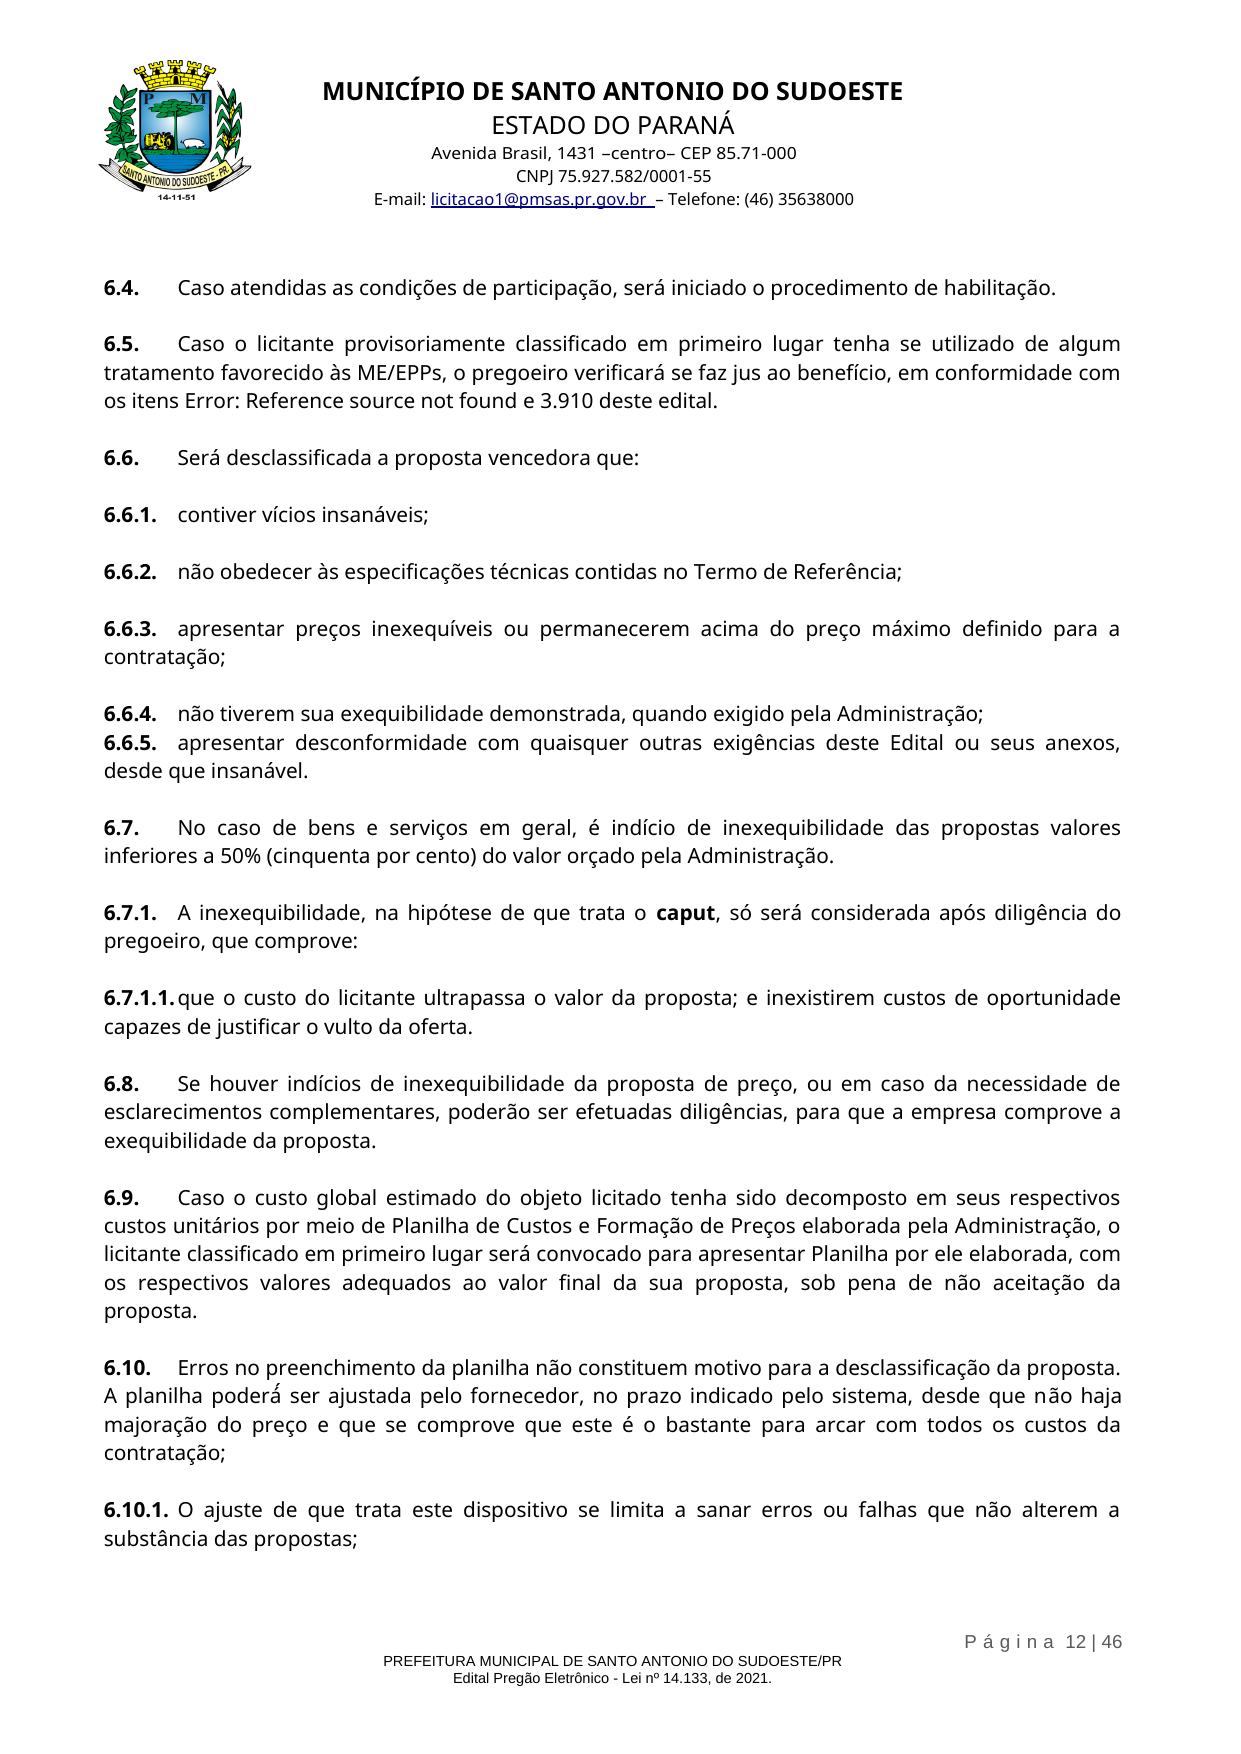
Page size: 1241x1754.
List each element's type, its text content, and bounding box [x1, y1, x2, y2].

text contiver vícios insanáveis; [103, 500, 1122, 528]
text Será desclassificada a proposta vencedora que: [103, 443, 1122, 472]
text Caso atendidas as condições de participação, será iniciado o procedimento de habilitação. [103, 273, 1122, 301]
text não obedecer às especificações técnicas contidas no Termo de Referência; [103, 557, 1122, 585]
text Se houver indícios de inexequibilidade da proposta de preço, ou em caso da necessidade de esclarecimentos complementares, poderão ser efetuadas diligências, para que a empresa comprove a exequibilidade da proposta. [103, 1069, 1122, 1154]
picture [98, 60, 252, 200]
text não tiverem sua exequibilidade demonstrada, quando exigido pela Administração; [103, 699, 1122, 728]
text que o custo do licitante ultrapassa o valor da proposta; e inexistirem custos de oportunidade capazes de justificar o vulto da oferta. [103, 983, 1122, 1040]
text apresentar desconformidade com quaisquer outras exigências deste Edital ou seus anexos, desde que insanável. [103, 728, 1122, 784]
text No caso de bens e serviços em geral, é indício de inexequibilidade das propostas valores inferiores a 50% (cinquenta por cento) do valor orçado pela Administração. [103, 813, 1122, 870]
text Erros no preenchimento da planilha não constituem motivo para a desclassificação da proposta. A planilha poderá́ ser ajustada pelo fornecedor, no prazo indicado pelo sistema, desde que não haja majoração do preço e que se comprove que este é o bastante para arcar com todos os custos da contratação; [103, 1353, 1122, 1467]
text apresentar preços inexequíveis ou permanecerem acima do preço máximo definido para a contratação; [103, 614, 1122, 671]
text Caso o custo global estimado do objeto licitado tenha sido decomposto em seus respectivos custos unitários por meio de Planilha de Custos e Formação de Preços elaborada pela Administração, o licitante classificado em primeiro lugar será convocado para apresentar Planilha por ele elaborada, com os respectivos valores adequados ao valor final da sua proposta, sob pena de não aceitação da proposta. [103, 1183, 1122, 1325]
text O ajuste de que trata este dispositivo se limita a sanar erros ou falhas que não alterem a substância das propostas; [103, 1495, 1122, 1552]
text A inexequibilidade, na hipótese de que trata o caput, só será considerada após diligência do pregoeiro, que comprove: [103, 898, 1122, 955]
